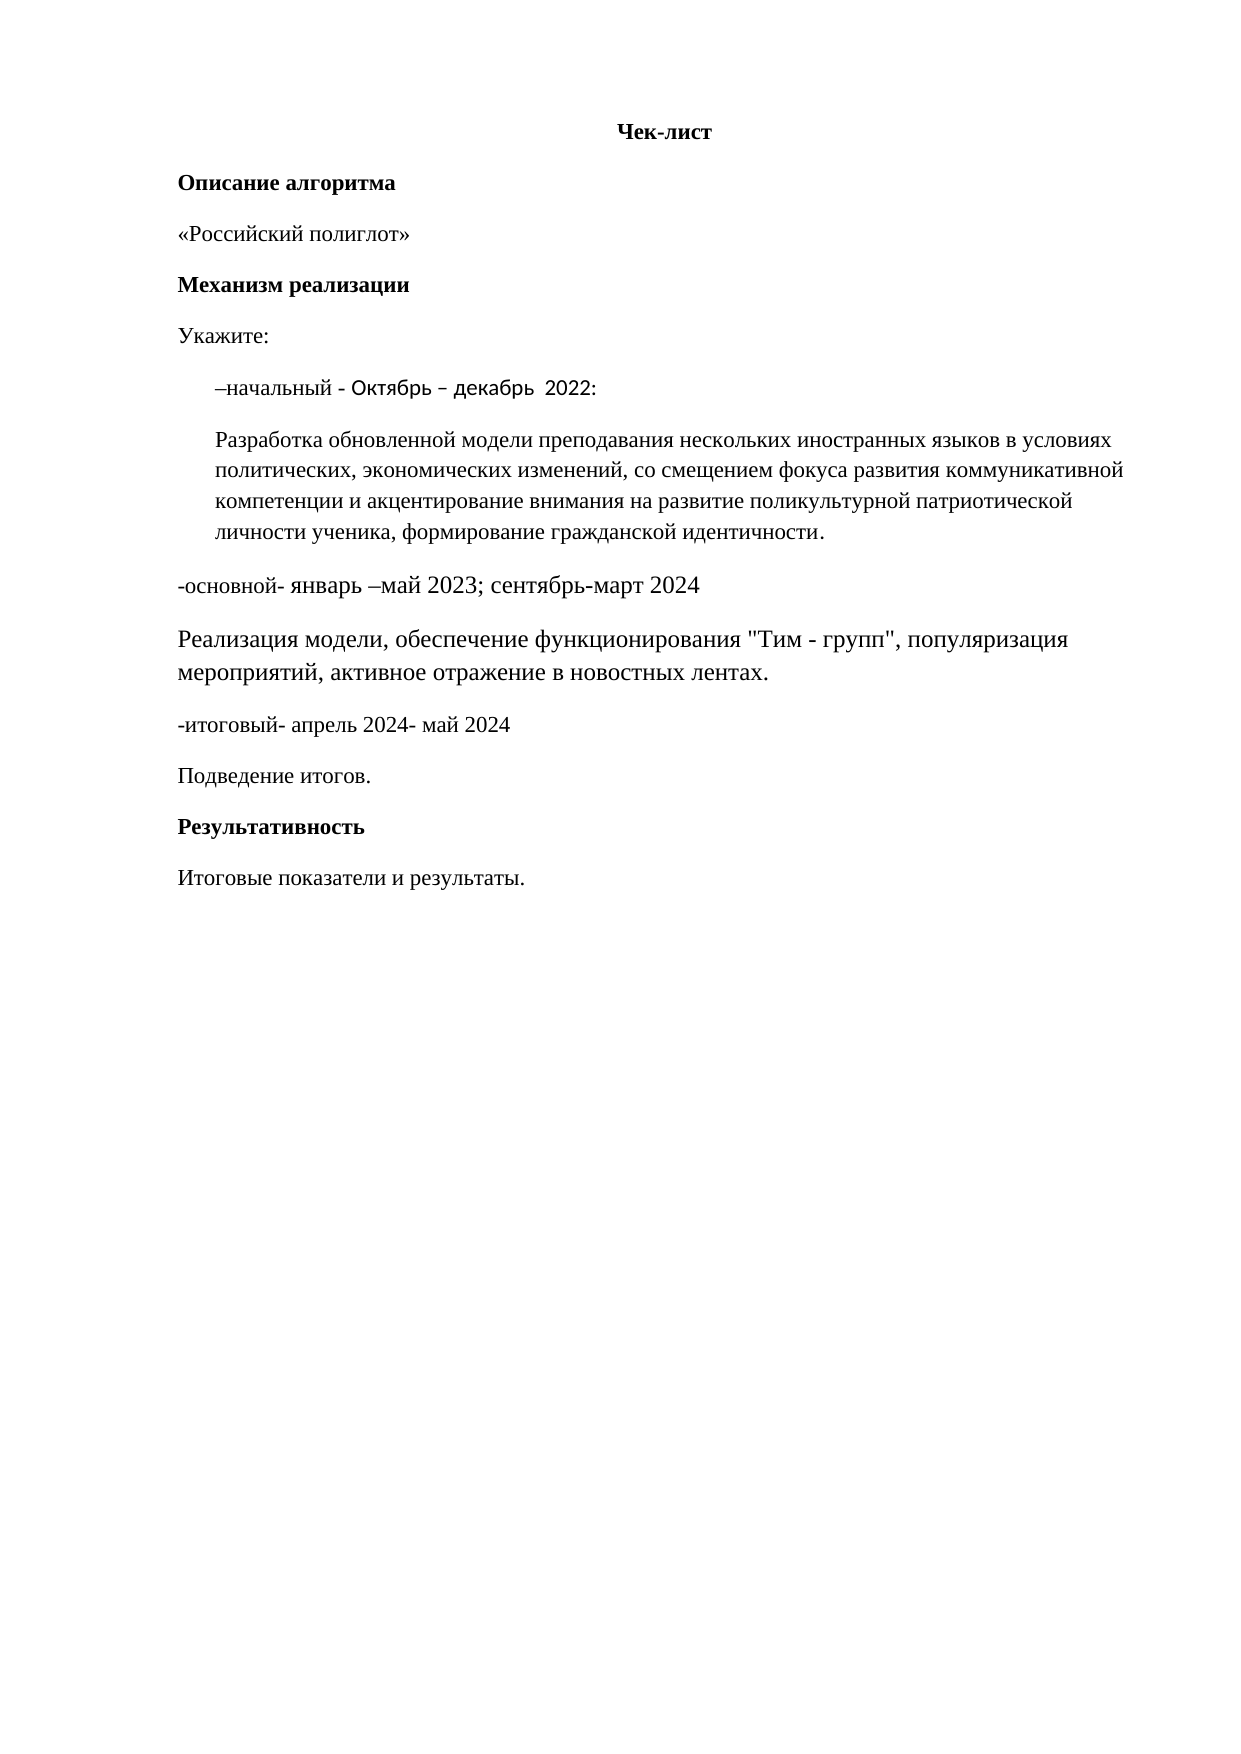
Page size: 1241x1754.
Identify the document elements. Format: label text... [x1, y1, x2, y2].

text Описание алгоритма [177, 169, 1152, 196]
text -основной- январь –май 2023; сентябрь-март 2024 [177, 570, 1152, 599]
text -итоговый- апрель 2024- май 2024 [177, 711, 1152, 737]
text Укажите: [177, 322, 1152, 349]
text Реализация модели, обеспечение функционирования "Тим - групп", популяризация мероприятий, активное отражение в новостных лентах. [177, 624, 1152, 686]
text Подведение итогов. [177, 762, 1152, 788]
text «Российский полиглот» [177, 220, 1152, 247]
text –начальный - Октябрь – декабрь 2022: [215, 373, 1152, 401]
text Разработка обновленной модели преподавания нескольких иностранных языков в условиях политических, экономических изменений, со смещением фокуса развития коммуникативной компетенции и акцентирование внимания на развитие поликультурной патриотической личности ученика, формирование гражданской идентичности. [215, 426, 1152, 545]
text Итоговые показатели и результаты. [177, 864, 1152, 891]
text Результативность [177, 813, 1152, 839]
text Механизм реализации [177, 271, 1152, 298]
text Чек-лист [177, 118, 1152, 144]
